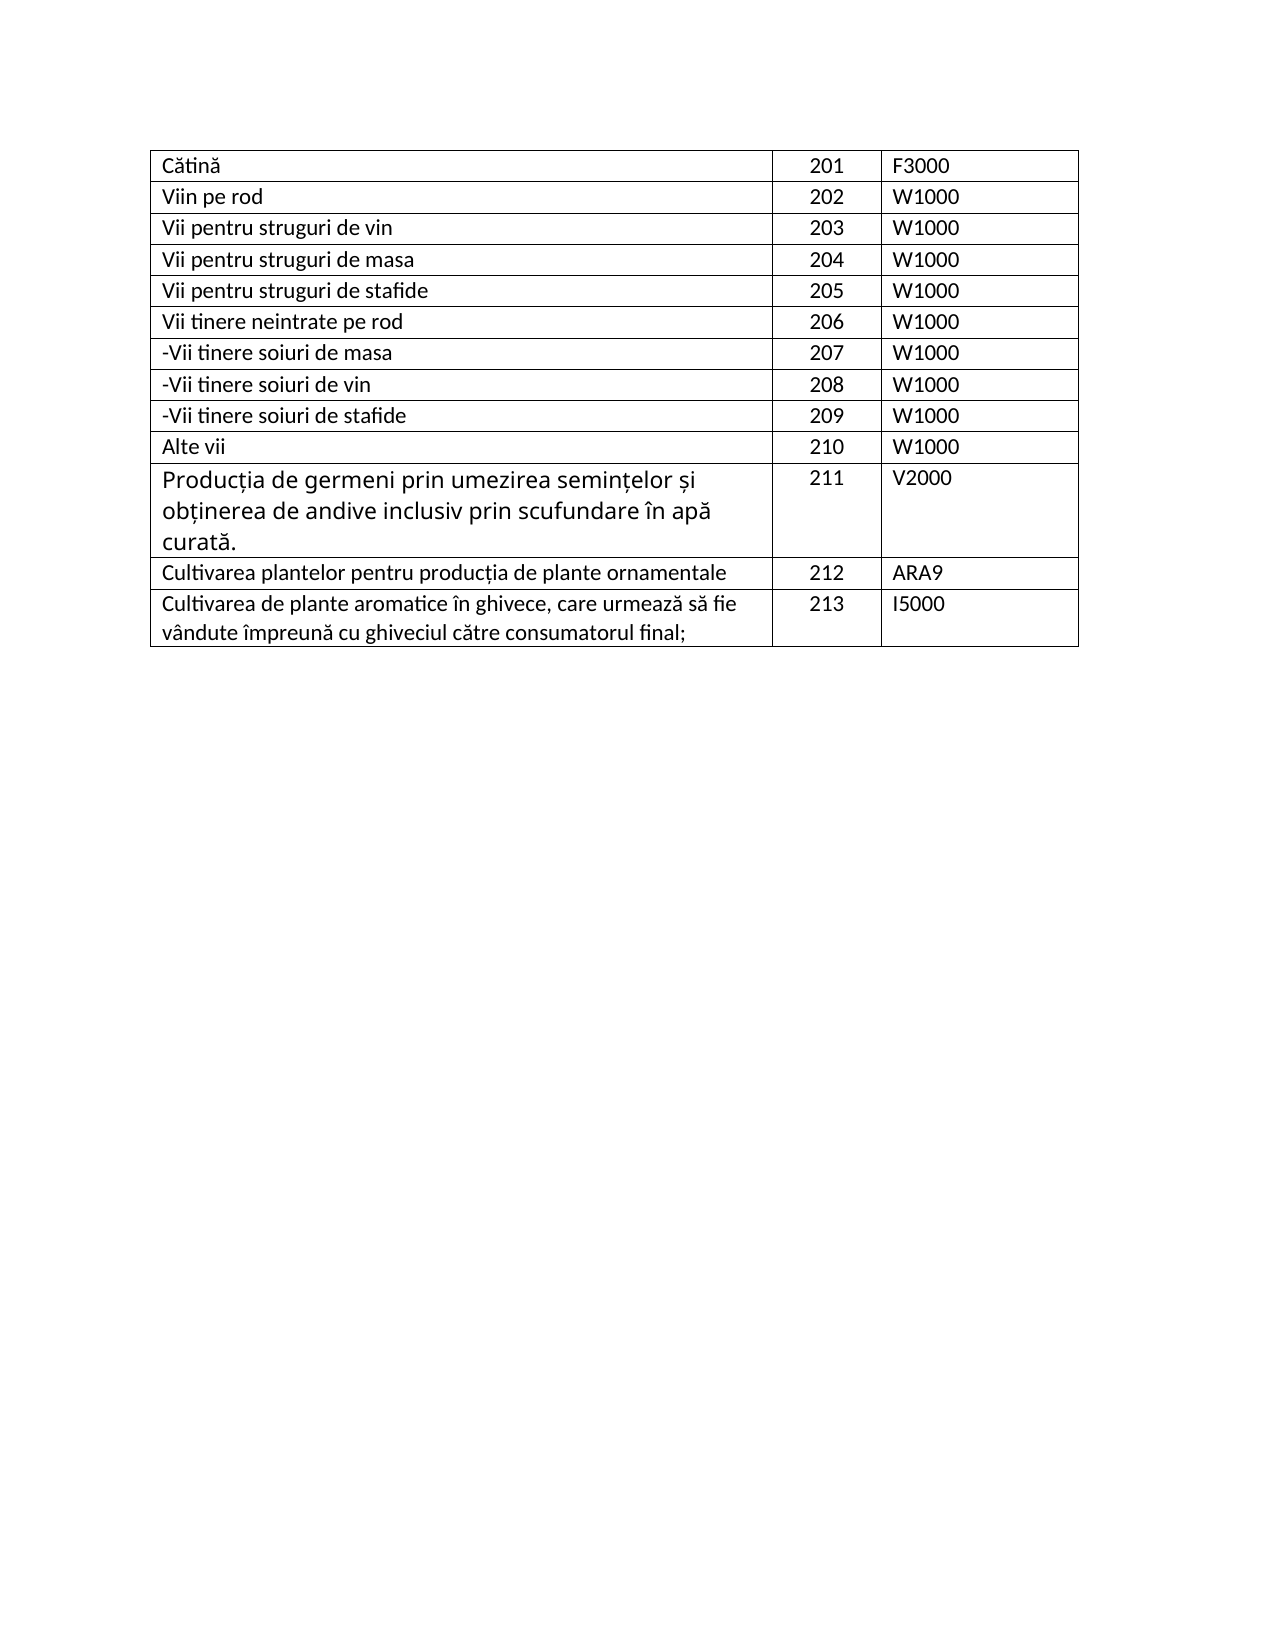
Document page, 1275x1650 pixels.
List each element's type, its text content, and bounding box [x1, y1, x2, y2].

table_cell Cătină [151, 151, 772, 181]
table_cell Vii pentru struguri de stafide [151, 276, 772, 306]
table_cell ARA9 [882, 558, 1078, 588]
table_cell 205 [773, 276, 881, 306]
table_cell Producția de germeni prin umezirea semințelor și obținerea de andive inclusiv prin scufundare în apă curată. [151, 464, 772, 557]
table_cell 203 [773, 214, 881, 244]
table_cell W1000 [882, 370, 1078, 400]
table_cell W1000 [882, 432, 1078, 462]
table_cell W1000 [882, 401, 1078, 431]
table_cell F3000 [882, 151, 1078, 181]
table_cell W1000 [882, 214, 1078, 244]
table_cell 213 [773, 590, 881, 646]
table_cell 201 [773, 151, 881, 181]
table_cell W1000 [882, 307, 1078, 337]
table_cell Vii tinere neintrate pe rod [151, 307, 772, 337]
table_cell W1000 [882, 245, 1078, 275]
table_cell Alte vii [151, 432, 772, 462]
table_cell Cultivarea plantelor pentru producția de plante ornamentale [151, 558, 772, 588]
table_cell -Vii tinere soiuri de masa [151, 339, 772, 369]
table_cell W1000 [882, 182, 1078, 212]
table_cell Vii pentru struguri de masa [151, 245, 772, 275]
table_cell W1000 [882, 276, 1078, 306]
table_cell 208 [773, 370, 881, 400]
table_cell W1000 [882, 339, 1078, 369]
table_cell 212 [773, 558, 881, 588]
table_cell -Vii tinere soiuri de stafide [151, 401, 772, 431]
table_cell 210 [773, 432, 881, 462]
table_cell -Vii tinere soiuri de vin [151, 370, 772, 400]
table_cell 209 [773, 401, 881, 431]
table_cell Vii pentru struguri de vin [151, 214, 772, 244]
table_cell Viin pe rod [151, 182, 772, 212]
table_cell Cultivarea de plante aromatice în ghivece, care urmează să fie vândute împreună cu ghiveciul către consumatorul final; [151, 590, 772, 646]
table_cell 202 [773, 182, 881, 212]
table_cell 204 [773, 245, 881, 275]
table_cell 206 [773, 307, 881, 337]
table_cell 207 [773, 339, 881, 369]
table_cell I5000 [882, 590, 1078, 646]
table_cell V2000 [882, 464, 1078, 557]
table_cell 211 [773, 464, 881, 557]
